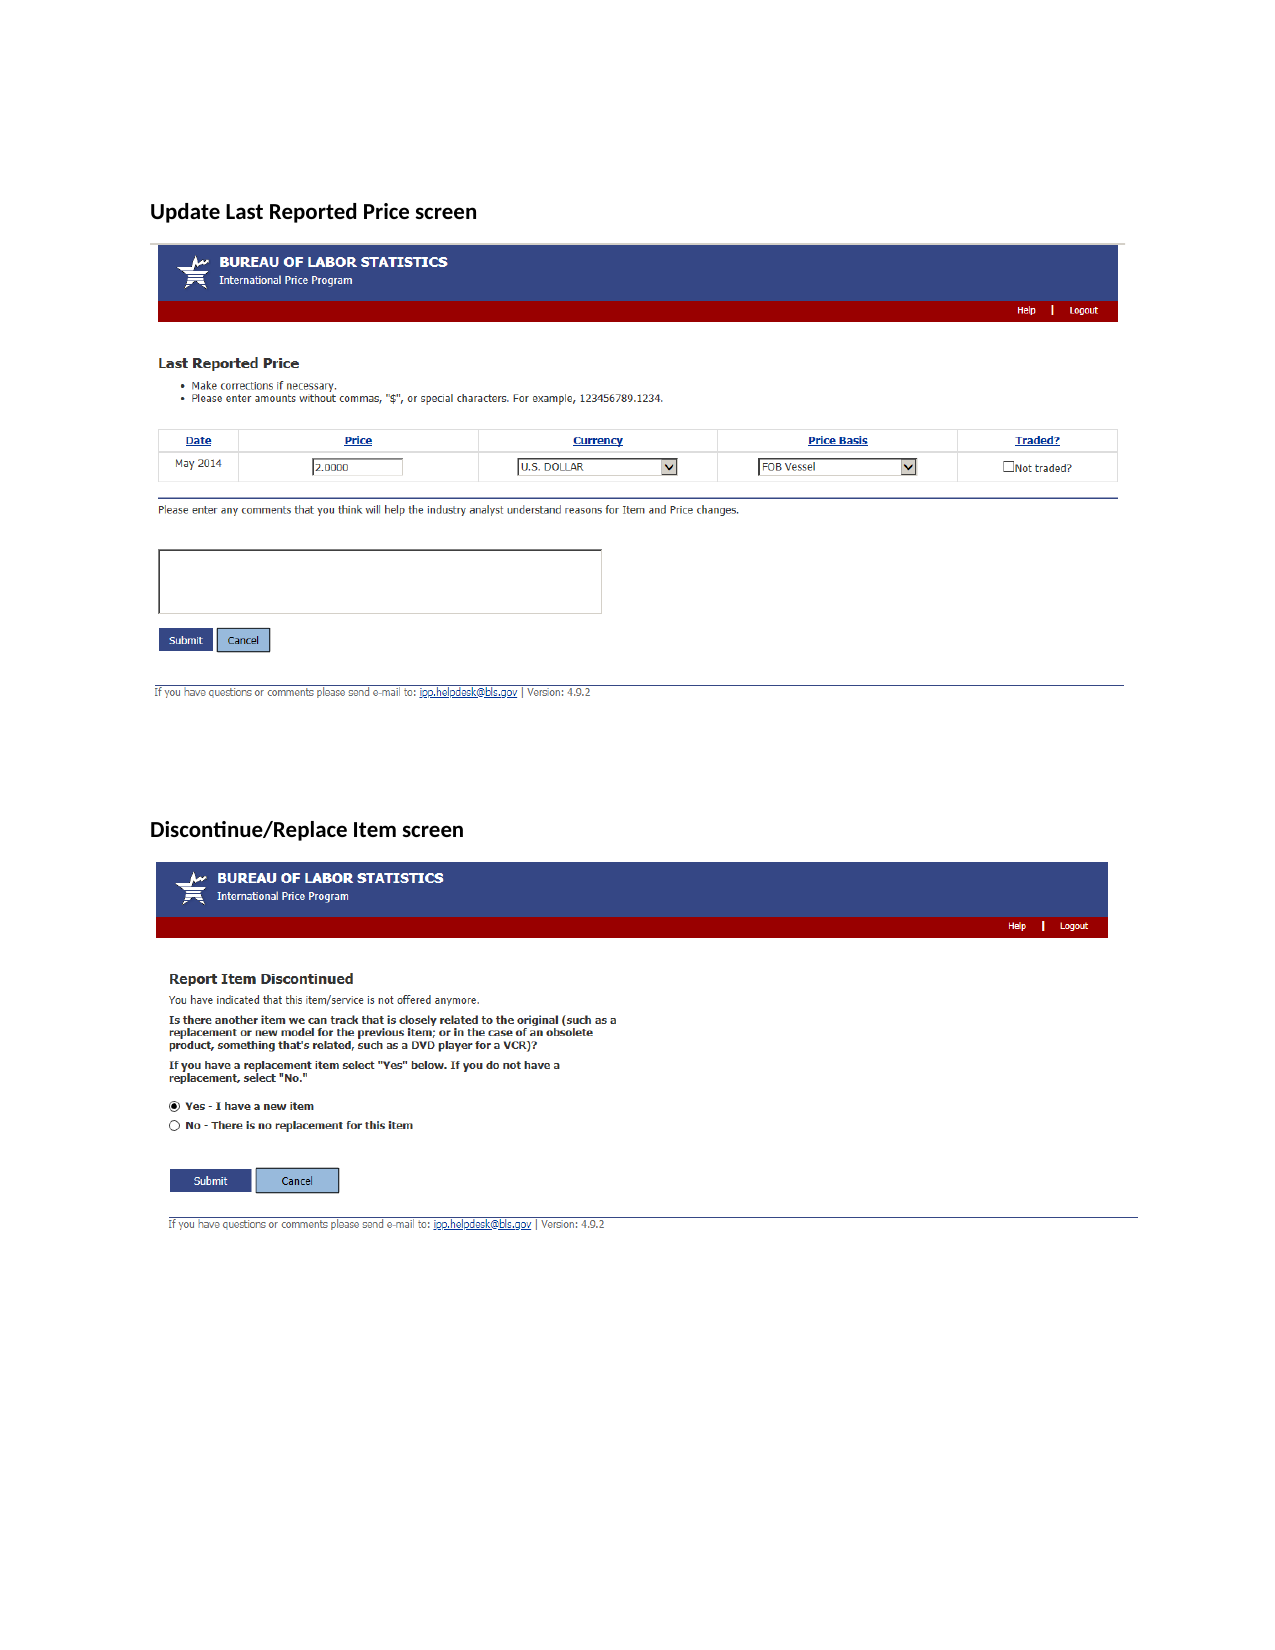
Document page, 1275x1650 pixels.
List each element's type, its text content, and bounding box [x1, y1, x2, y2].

picture [150, 862, 1140, 1247]
text Discontinue/Replace Item screen [150, 815, 1125, 843]
picture [150, 243, 1125, 703]
text Update Last Reported Price screen [150, 197, 1125, 225]
